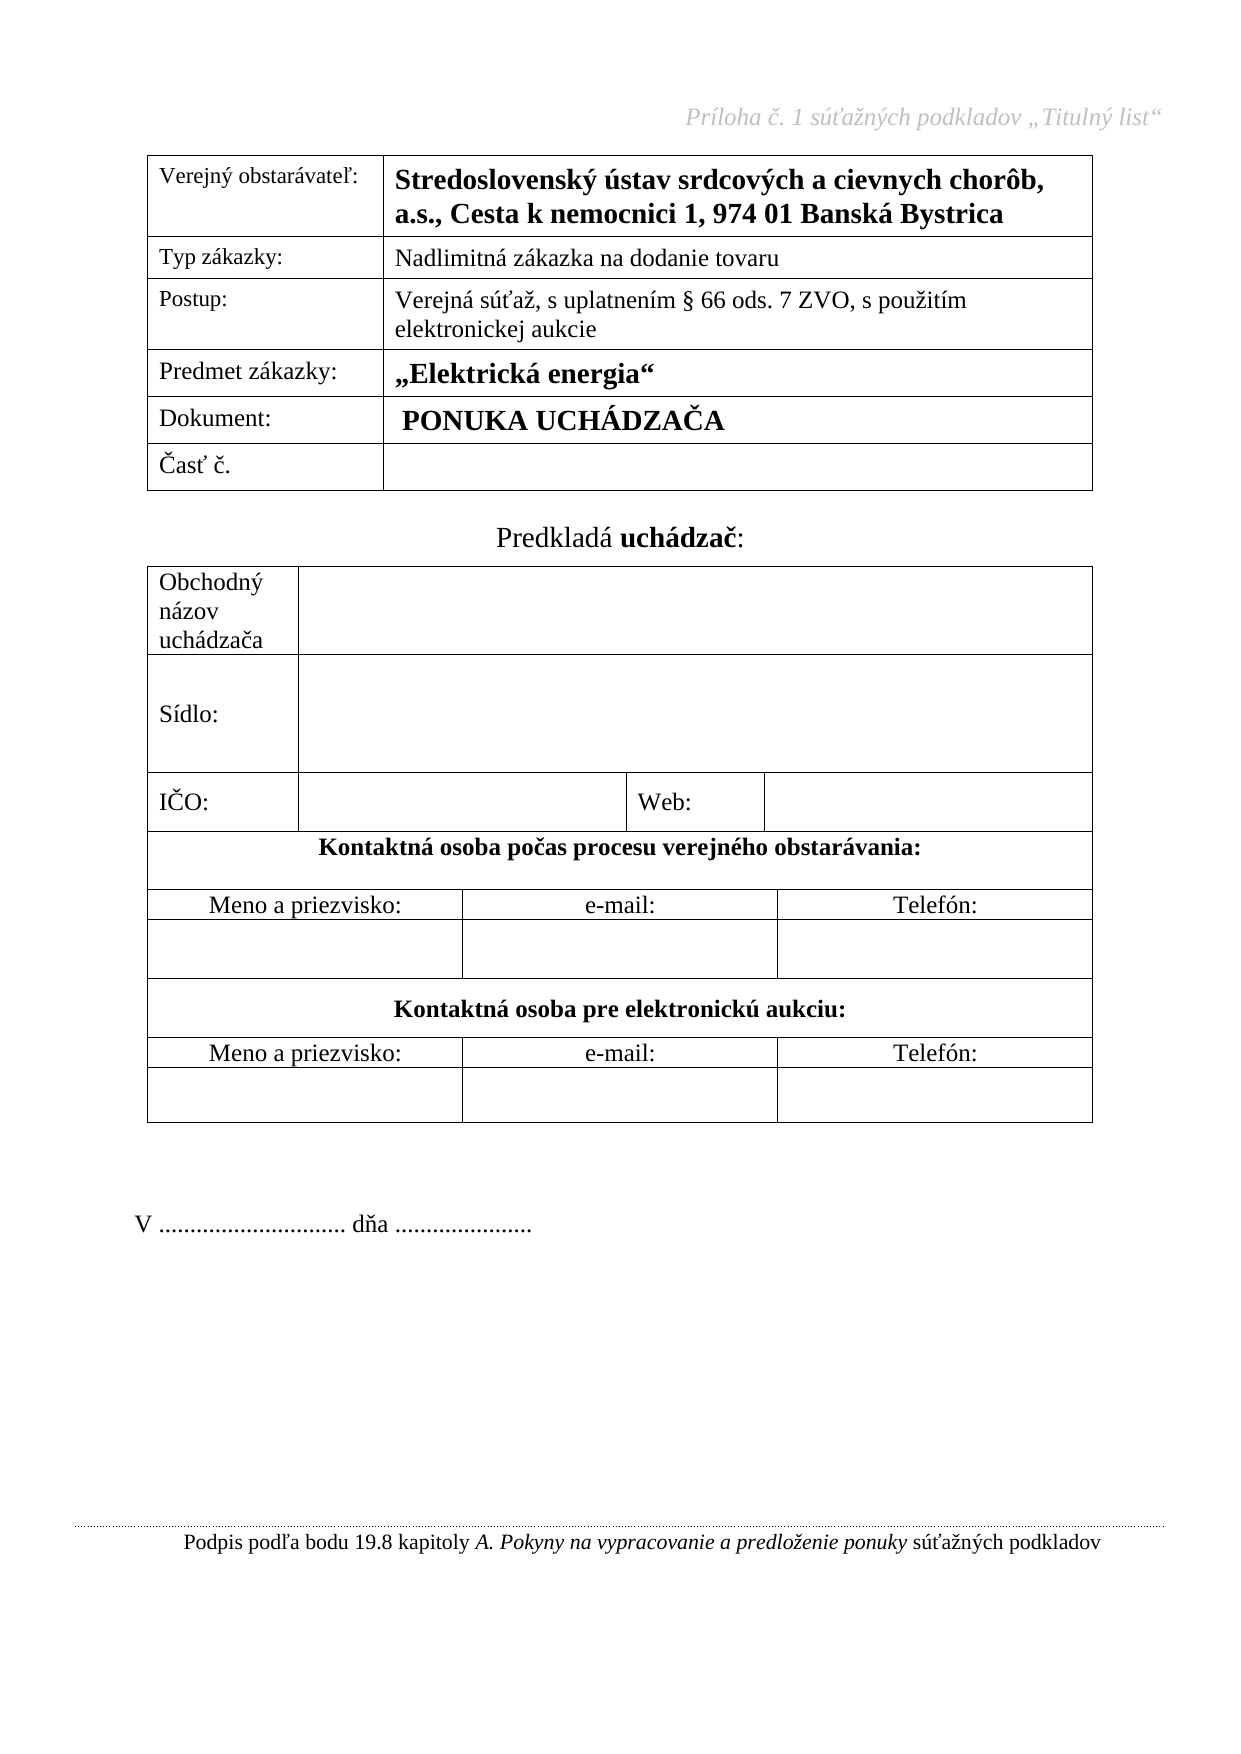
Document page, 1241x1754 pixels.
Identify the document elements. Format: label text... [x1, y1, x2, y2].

table_cell [463, 1068, 777, 1122]
text Príloha č. 1 súťažných podkladov „Titulný list“ [75, 102, 1165, 131]
table_cell [463, 920, 777, 978]
table_cell Kontaktná osoba pre elektronickú aukciu: [148, 979, 1092, 1037]
table_cell [384, 444, 1092, 490]
text Predkladá uchádzač: [75, 520, 1165, 554]
table_cell Dokument: [148, 397, 383, 443]
table_cell Meno a priezvisko: [148, 1038, 462, 1067]
table_header Stredoslovenský ústav srdcových a cievnych chorôb, a.s., Cesta k nemocnici 1, 974 01 Banská Bystrica [384, 156, 1092, 236]
table_cell [148, 1068, 462, 1122]
table_cell [765, 773, 1092, 831]
table_cell Nadlimitná zákazka na dodanie tovaru [384, 237, 1092, 278]
table_cell Časť č. [148, 444, 383, 490]
table_cell Telefón: [778, 1038, 1092, 1067]
table_cell [299, 655, 1092, 772]
table_cell IČO: [148, 773, 298, 831]
table_cell e-mail: [463, 1038, 777, 1067]
table_header Obchodný názov uchádzača [148, 567, 298, 653]
table_cell Postup: [148, 279, 383, 349]
table_cell Verejná súťaž, s uplatnením § 66 ods. 7 ZVO, s použitím elektronickej aukcie [384, 279, 1092, 349]
table_cell Sídlo: [148, 655, 298, 772]
table_header [299, 567, 1092, 653]
text Podpis podľa bodu 19.8 kapitoly A. Pokyny na vypracovanie a predloženie ponuky súťažných podkladov [75, 1526, 1165, 1554]
table_cell PONUKA UCHÁDZAČA [384, 397, 1092, 443]
table_cell [778, 1068, 1092, 1122]
table_cell „Elektrická energia“ [384, 350, 1092, 396]
table_cell Meno a priezvisko: [148, 890, 462, 919]
table_cell e-mail: [463, 890, 777, 919]
table_cell Kontaktná osoba počas procesu verejného obstarávania: [148, 832, 1092, 889]
table_header Verejný obstarávateľ: [148, 156, 383, 236]
table_cell [148, 920, 462, 978]
table_cell [299, 773, 626, 831]
table_cell Predmet zákazky: [148, 350, 383, 396]
table_cell [778, 920, 1092, 978]
table_cell Telefón: [778, 890, 1092, 919]
table_cell Typ zákazky: [148, 237, 383, 278]
text V .............................. dňa ...................... [134, 1209, 1165, 1238]
table_cell Web: [627, 773, 764, 831]
